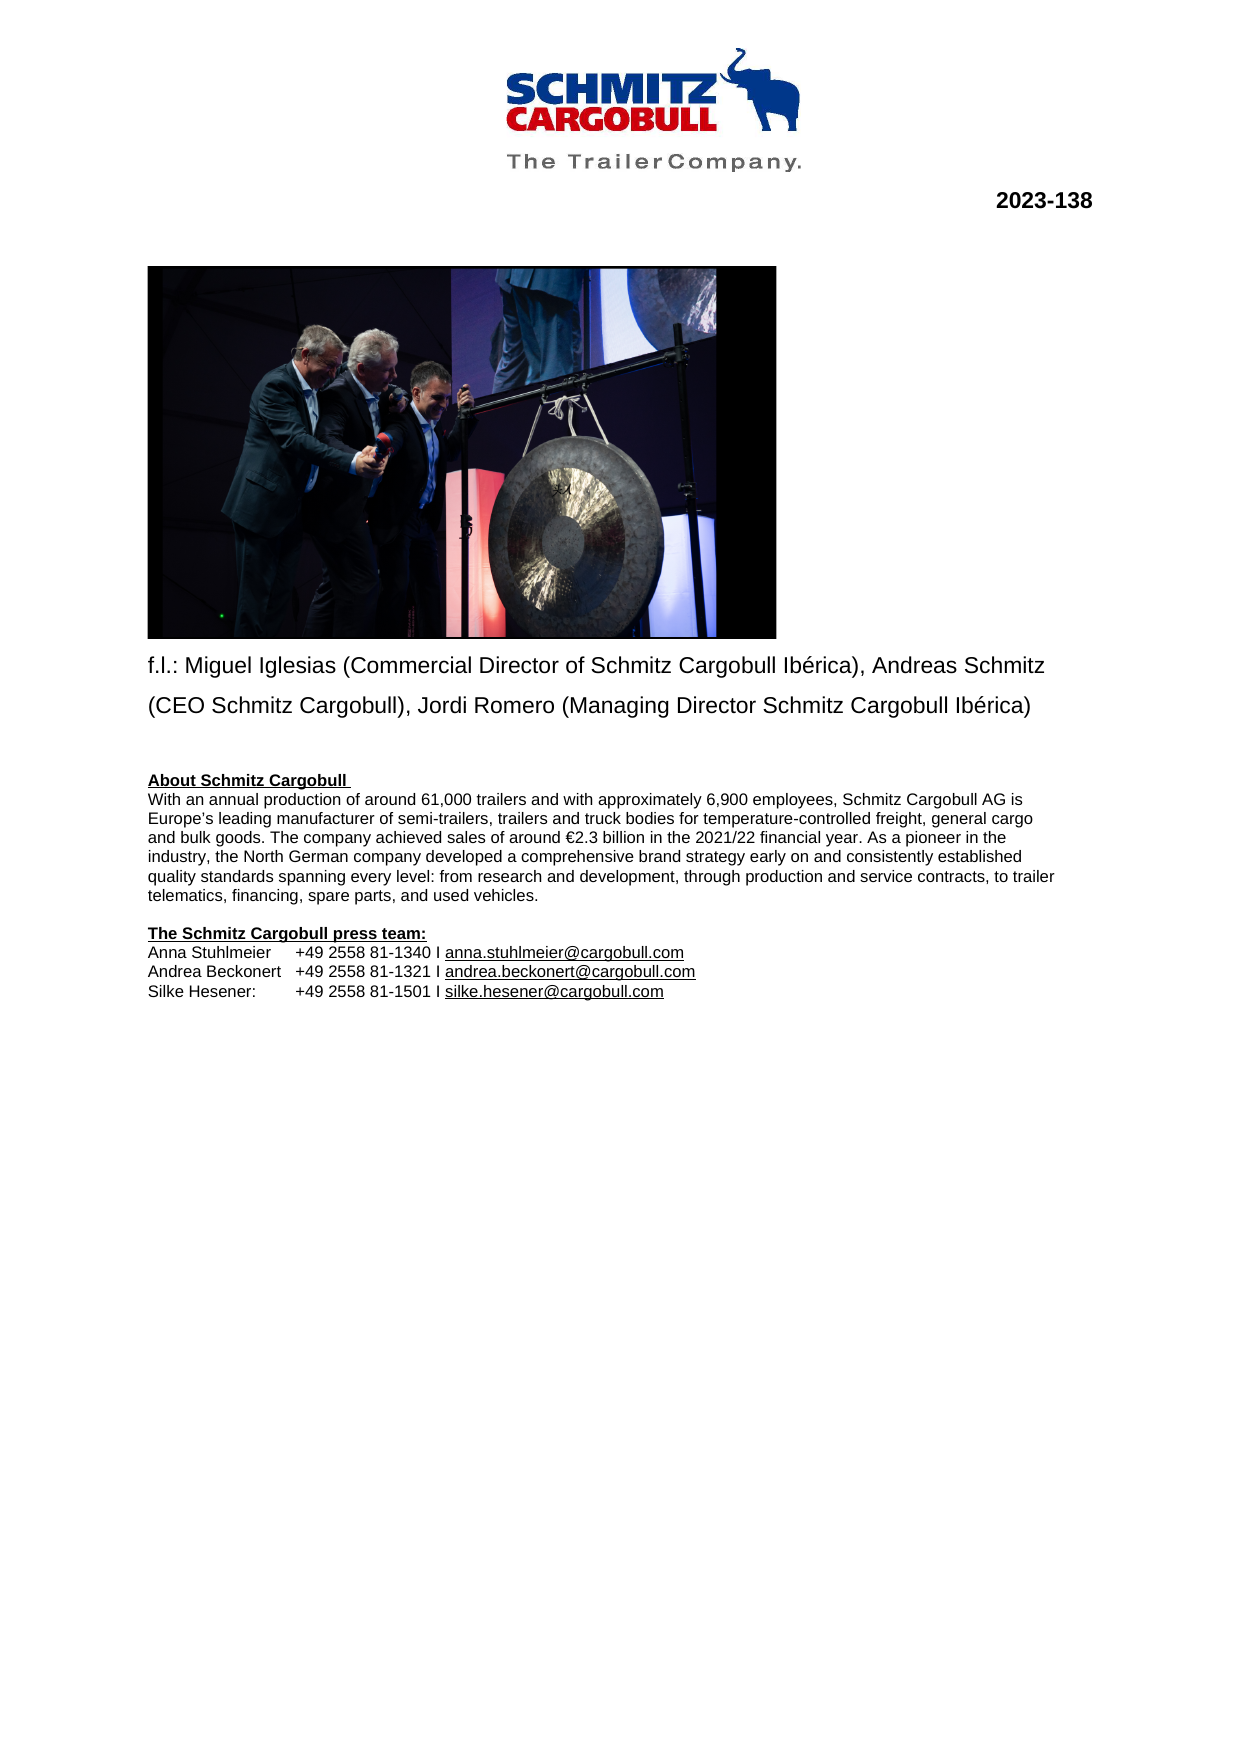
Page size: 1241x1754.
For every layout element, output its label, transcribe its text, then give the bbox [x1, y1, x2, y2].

picture [506, 48, 801, 172]
text f.l.: Miguel Iglesias (Commercial Director of Schmitz Cargobull Ibérica), Andreas Schmitz (CEO Schmitz Cargobull), Jordi Romero (Managing Director Schmitz Cargobull Ibérica) [148, 652, 1092, 718]
text With an annual production of around 61,000 trailers and with approximately 6,900 employees, Schmitz Cargobull AG is Europe’s leading manufacturer of semi-trailers, trailers and truck bodies for temperature-controlled freight, general cargo and bulk goods. The company achieved sales of around €2.3 billion in the 2021/22 financial year. As a pioneer in the industry, the North German company developed a comprehensive brand strategy early on and consistently established quality standards spanning every level: from research and development, through production and service contracts, to trailer telematics, financing, spare parts, and used vehicles. [148, 790, 1063, 905]
text About Schmitz Cargobull [148, 771, 1004, 790]
text The Schmitz Cargobull press team: [148, 924, 1063, 943]
text 2023-138 [148, 187, 1092, 213]
text Anna Stuhlmeier +49 2558 81-1340 I anna.stuhlmeier@cargobull.com [148, 943, 1004, 962]
text Andrea Beckonert +49 2558 81-1321 I andrea.beckonert@cargobull.com Silke Hesener: +49 2558 81-1501 I silke.hesener@cargobull.com [148, 962, 1092, 1001]
picture [147, 266, 777, 639]
